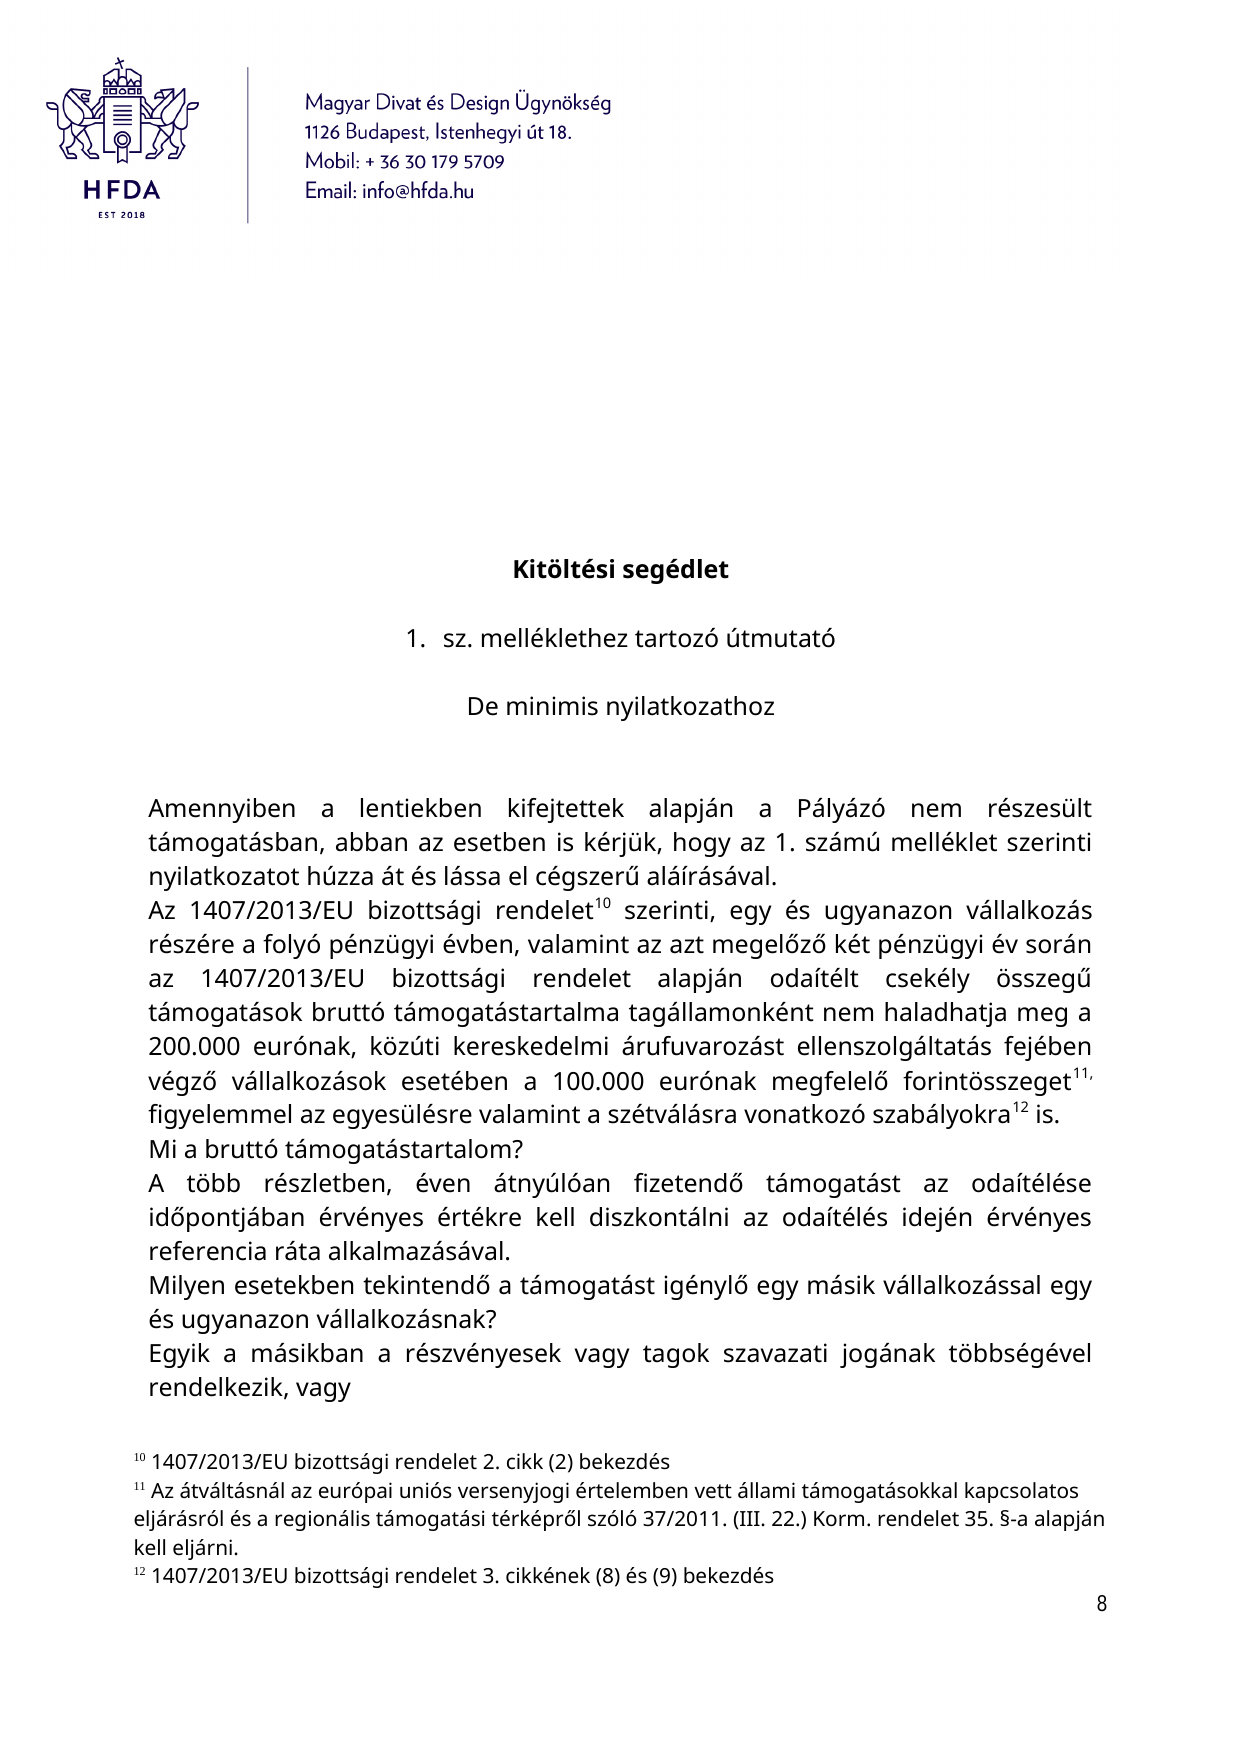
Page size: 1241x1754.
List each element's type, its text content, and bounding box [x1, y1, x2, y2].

list A több részletben, éven átnyúlóan fizetendő támogatást az odaítélése időpontjában érvényes értékre kell diszkontálni az odaítélés idején érvényes referencia ráta alkalmazásával. [148, 1165, 1093, 1267]
list sz. melléklethez tartozó útmutató [148, 620, 1093, 654]
list Kitöltési segédlet [148, 552, 1093, 586]
list De minimis nyilatkozathoz [148, 688, 1093, 722]
picture [0, 7, 1126, 279]
list Az 1407/2013/EU bizottsági rendelet szerinti, egy és ugyanazon vállalkozás részére a folyó pénzügyi évben, valamint az azt megelőző két pénzügyi év során az 1407/2013/EU bizottsági rendelet alapján odaítélt csekély összegű támogatások bruttó támogatástartalma tagállamonként nem haladhatja meg a 200.000 eurónak, közúti kereskedelmi árufuvarozást ellenszolgáltatás fejében végző vállalkozások esetében a 100.000 eurónak megfelelő forintösszeget, figyelemmel az egyesülésre valamint a szétválásra vonatkozó szabályokra is. [148, 893, 1093, 1131]
list Amennyiben a lentiekben kifejtettek alapján a Pályázó nem részesült támogatásban, abban az esetben is kérjük, hogy az 1. számú melléklet szerinti nyilatkozatot húzza át és lássa el cégszerű aláírásával. [148, 791, 1093, 893]
list Milyen esetekben tekintendő a támogatást igénylő egy másik vállalkozással egy és ugyanazon vállalkozásnak? [148, 1267, 1093, 1336]
list Mi a bruttó támogatástartalom? [148, 1131, 1093, 1165]
list Egyik a másikban a részvényesek vagy tagok szavazati jogának többségével rendelkezik, vagy [148, 1336, 1093, 1404]
